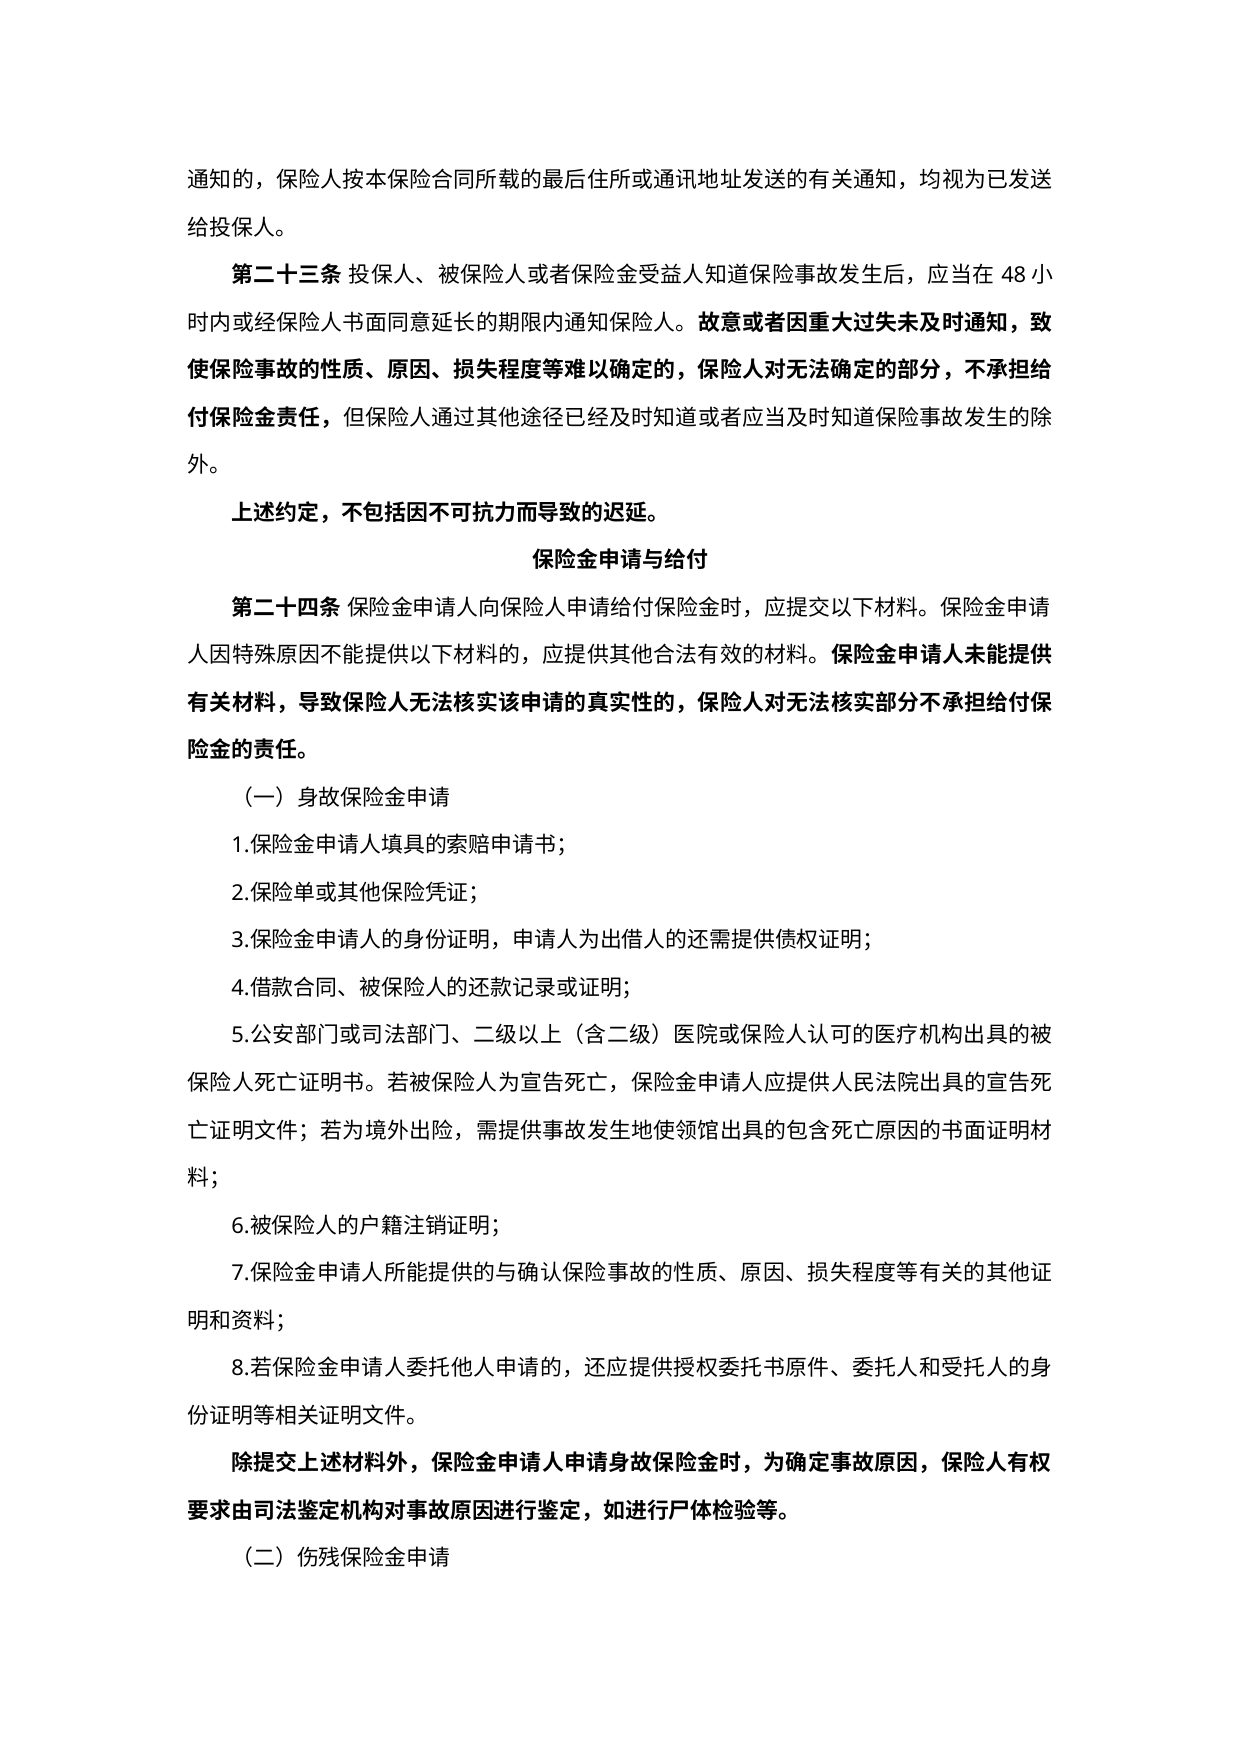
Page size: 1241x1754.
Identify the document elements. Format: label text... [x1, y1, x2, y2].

text （一）身故保险金申请 [187, 779, 1053, 811]
text 上述约定，不包括因不可抗力而导致的迟延。 [187, 494, 1053, 526]
text 第二十三条 投保人、被保险人或者保险金受益人知道保险事故发生后，应当在48小时内或经保险人书面同意延长的期限内通知保险人。故意或者因重大过失未及时通知，致使保险事故的性质、原因、损失程度等难以确定的，保险人对无法确定的部分，不承担给付保险金责任，但保险人通过其他途径已经及时知道或者应当及时知道保险事故发生的除外。 [187, 257, 1053, 479]
text 4.借款合同、被保险人的还款记录或证明； [187, 970, 1053, 1002]
text 8.若保险金申请人委托他人申请的，还应提供授权委托书原件、委托人和受托人的身份证明等相关证明文件。 [187, 1350, 1053, 1429]
text 保险金申请与给付 [187, 542, 1053, 574]
text 第二十四条 保险金申请人向保险人申请给付保险金时，应提交以下材料。保险金申请人因特殊原因不能提供以下材料的，应提供其他合法有效的材料。保险金申请人未能提供有关材料，导致保险人无法核实该申请的真实性的，保险人对无法核实部分不承担给付保险金的责任。 [187, 589, 1053, 764]
text 6.被保险人的户籍注销证明； [187, 1208, 1053, 1239]
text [187, 162, 1053, 241]
text 3.保险金申请人的身份证明，申请人为出借人的还需提供债权证明； [187, 922, 1053, 954]
text 7.保险金申请人所能提供的与确认保险事故的性质、原因、损失程度等有关的其他证明和资料； [187, 1255, 1053, 1334]
text 除提交上述材料外，保险金申请人申请身故保险金时，为确定事故原因，保险人有权要求由司法鉴定机构对事故原因进行鉴定，如进行尸体检验等。 [187, 1445, 1053, 1524]
text 2.保险单或其他保险凭证； [187, 875, 1053, 906]
text 1.保险金申请人填具的索赔申请书； [187, 827, 1053, 859]
text （二）伤残保险金申请 [187, 1540, 1053, 1572]
text 5.公安部门或司法部门、二级以上（含二级）医院或保险人认可的医疗机构出具的被保险人死亡证明书。若被保险人为宣告死亡，保险金申请人应提供人民法院出具的宣告死亡证明文件；若为境外出险，需提供事故发生地使领馆出具的包含死亡原因的书面证明材料； [187, 1017, 1053, 1192]
